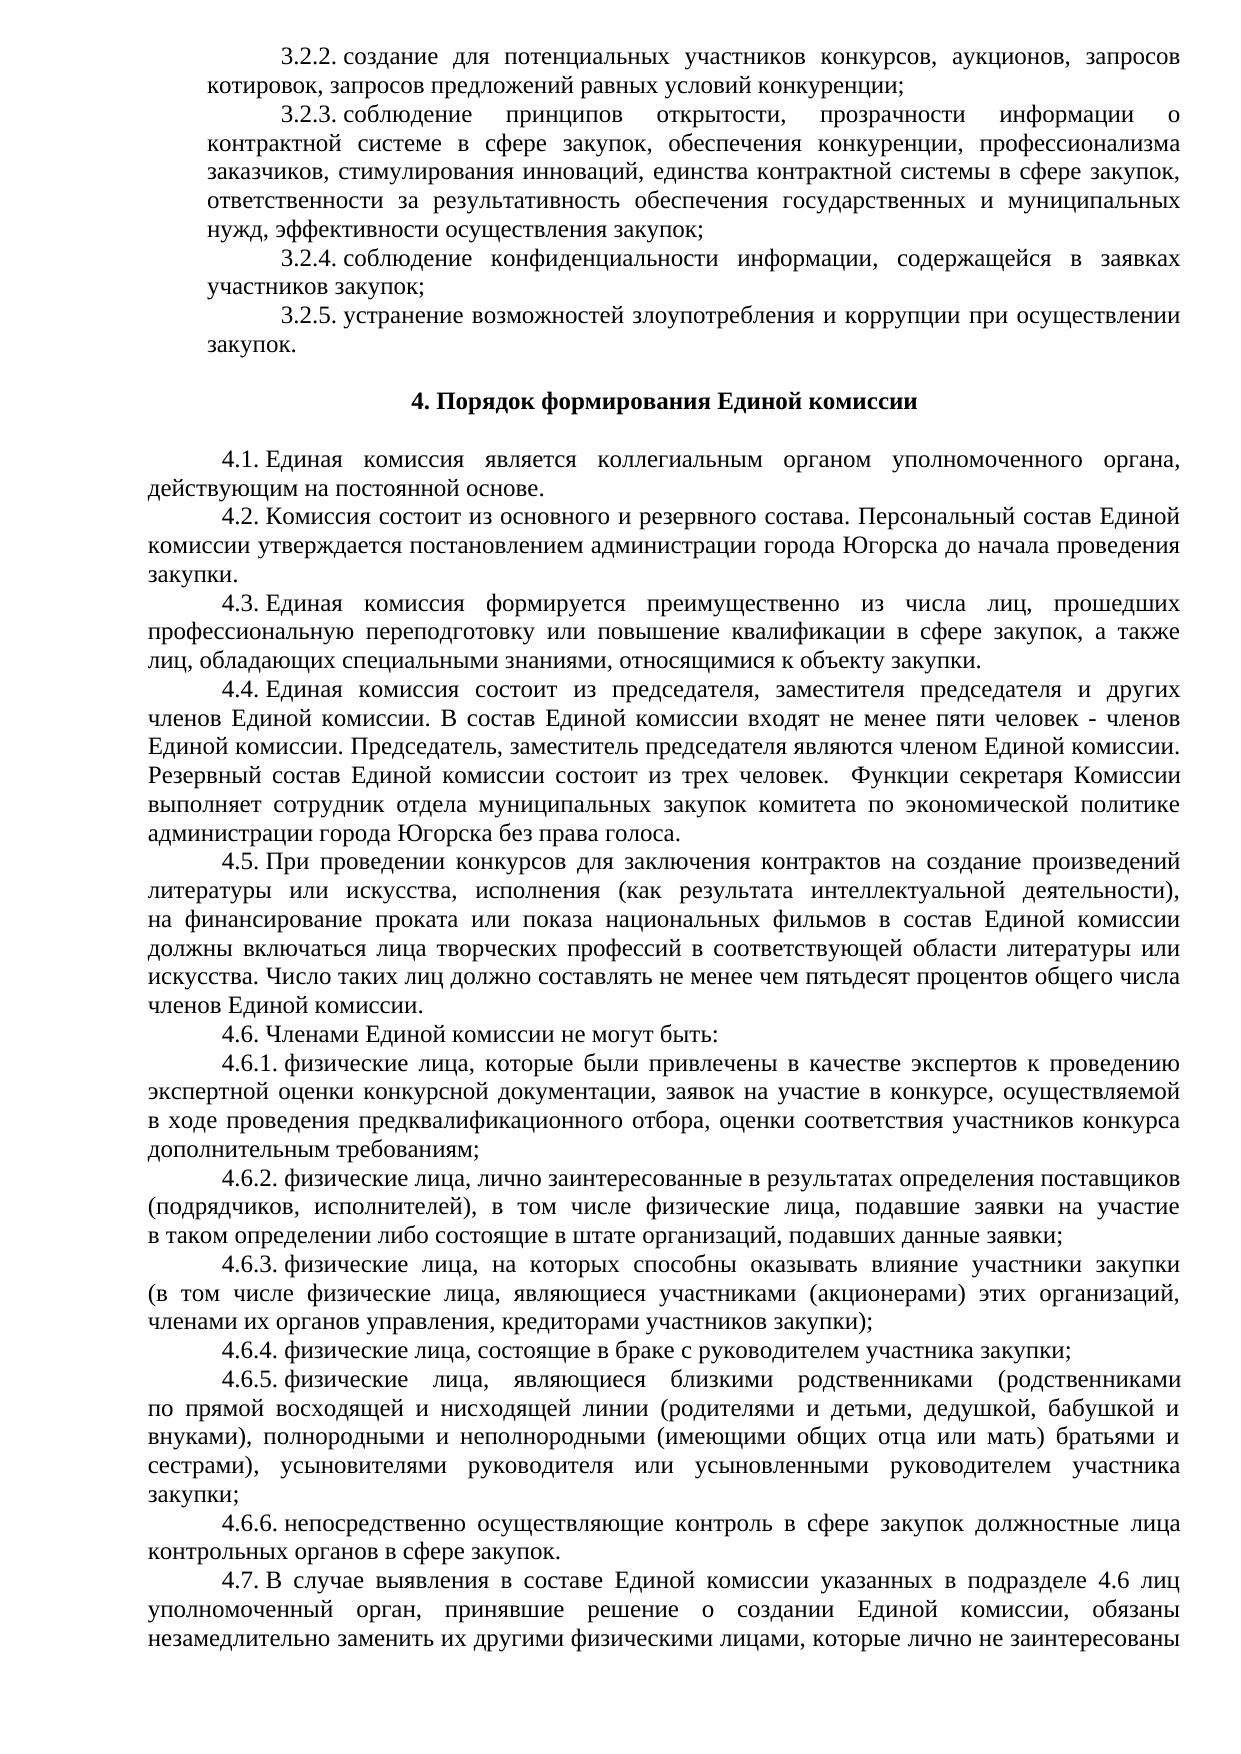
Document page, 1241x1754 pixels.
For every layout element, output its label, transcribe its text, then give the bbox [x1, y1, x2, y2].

list 3.2.4. соблюдение конфиденциальности информации, содержащейся в заявках участников закупок; [207, 243, 1181, 300]
list 4.6. Членами Единой комиссии не могут быть: [148, 1019, 1181, 1048]
list 4.4. Единая комиссия состоит из председателя, заместителя председателя и других членов Единой комиссии. В состав Единой комиссии входят не менее пяти человек - членов Единой комиссии. Председатель, заместитель председателя являются членом Единой комиссии. Резервный состав Единой комиссии состоит из трех человек. Функции секретаря Комиссии выполняет сотрудник отдела муниципальных закупок комитета по экономической политике администрации города Югорска без права голоса. [148, 674, 1181, 846]
list 4.6.3. физические лица, на которых способны оказывать влияние участники закупки (в том числе физические лица, являющиеся участниками (акционерами) этих организаций, членами их органов управления, кредиторами участников закупки); [148, 1249, 1181, 1335]
list 4.6.2. физические лица, лично заинтересованные в результатах определения поставщиков (подрядчиков, исполнителей), в том числе физические лица, подавшие заявки на участие в таком определении либо состоящие в штате организаций, подавших данные заявки; [148, 1163, 1181, 1249]
list 4.6.5. физические лица, являющиеся близкими родственниками (родственниками по прямой восходящей и нисходящей линии (родителями и детьми, дедушкой, бабушкой и внуками), полнородными и неполнородными (имеющими общих отца или мать) братьями и сестрами), усыновителями руководителя или усыновленными руководителем участника закупки; [148, 1364, 1181, 1508]
list 4.6.4. физические лица, состоящие в браке с руководителем участника закупки; [148, 1335, 1181, 1364]
list 4.5. При проведении конкурсов для заключения контрактов на создание произведений литературы или искусства, исполнения (как результата интеллектуальной деятельности), на финансирование проката или показа национальных фильмов в состав Единой комиссии должны включаться лица творческих профессий в соответствующей области литературы или искусства. Число таких лиц должно составлять не менее чем пятьдесят процентов общего числа членов Единой комиссии. [148, 846, 1181, 1019]
list 4.3. Единая комиссия формируется преимущественно из числа лиц, прошедших профессиональную переподготовку или повышение квалификации в сфере закупок, а также лиц, обладающих специальными знаниями, относящимися к объекту закупки. [148, 588, 1181, 674]
list 3.2.3. соблюдение принципов открытости, прозрачности информации о контрактной системе в сфере закупок, обеспечения конкуренции, профессионализма заказчиков, стимулирования инноваций, единства контрактной системы в сфере закупок, ответственности за результативность обеспечения государственных и муниципальных нужд, эффективности осуществления закупок; [207, 99, 1181, 243]
list 4. Порядок формирования Единой комиссии [148, 386, 1181, 415]
list 4.1. Единая комиссия является коллегиальным органом уполномоченного органа, действующим на постоянной основе. [148, 444, 1181, 501]
list 4.6.6. непосредственно осуществляющие контроль в сфере закупок должностные лица контрольных органов в сфере закупок. [148, 1508, 1181, 1565]
list 3.2.2. создание для потенциальных участников конкурсов, аукционов, запросов котировок, запросов предложений равных условий конкуренции; [207, 41, 1181, 99]
list 4.6.1. физические лица, которые были привлечены в качестве экспертов к проведению экспертной оценки конкурсной документации, заявок на участие в конкурсе, осуществляемой в ходе проведения предквалификационного отбора, оценки соответствия участников конкурса дополнительным требованиям; [148, 1048, 1181, 1163]
list 4.2. Комиссия состоит из основного и резервного состава. Персональный состав Единой комиссии утверждается постановлением администрации города Югорска до начала проведения закупки. [148, 501, 1181, 588]
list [148, 1565, 1181, 1651]
list 3.2.5. устранение возможностей злоупотребления и коррупции при осуществлении закупок. [207, 300, 1181, 358]
